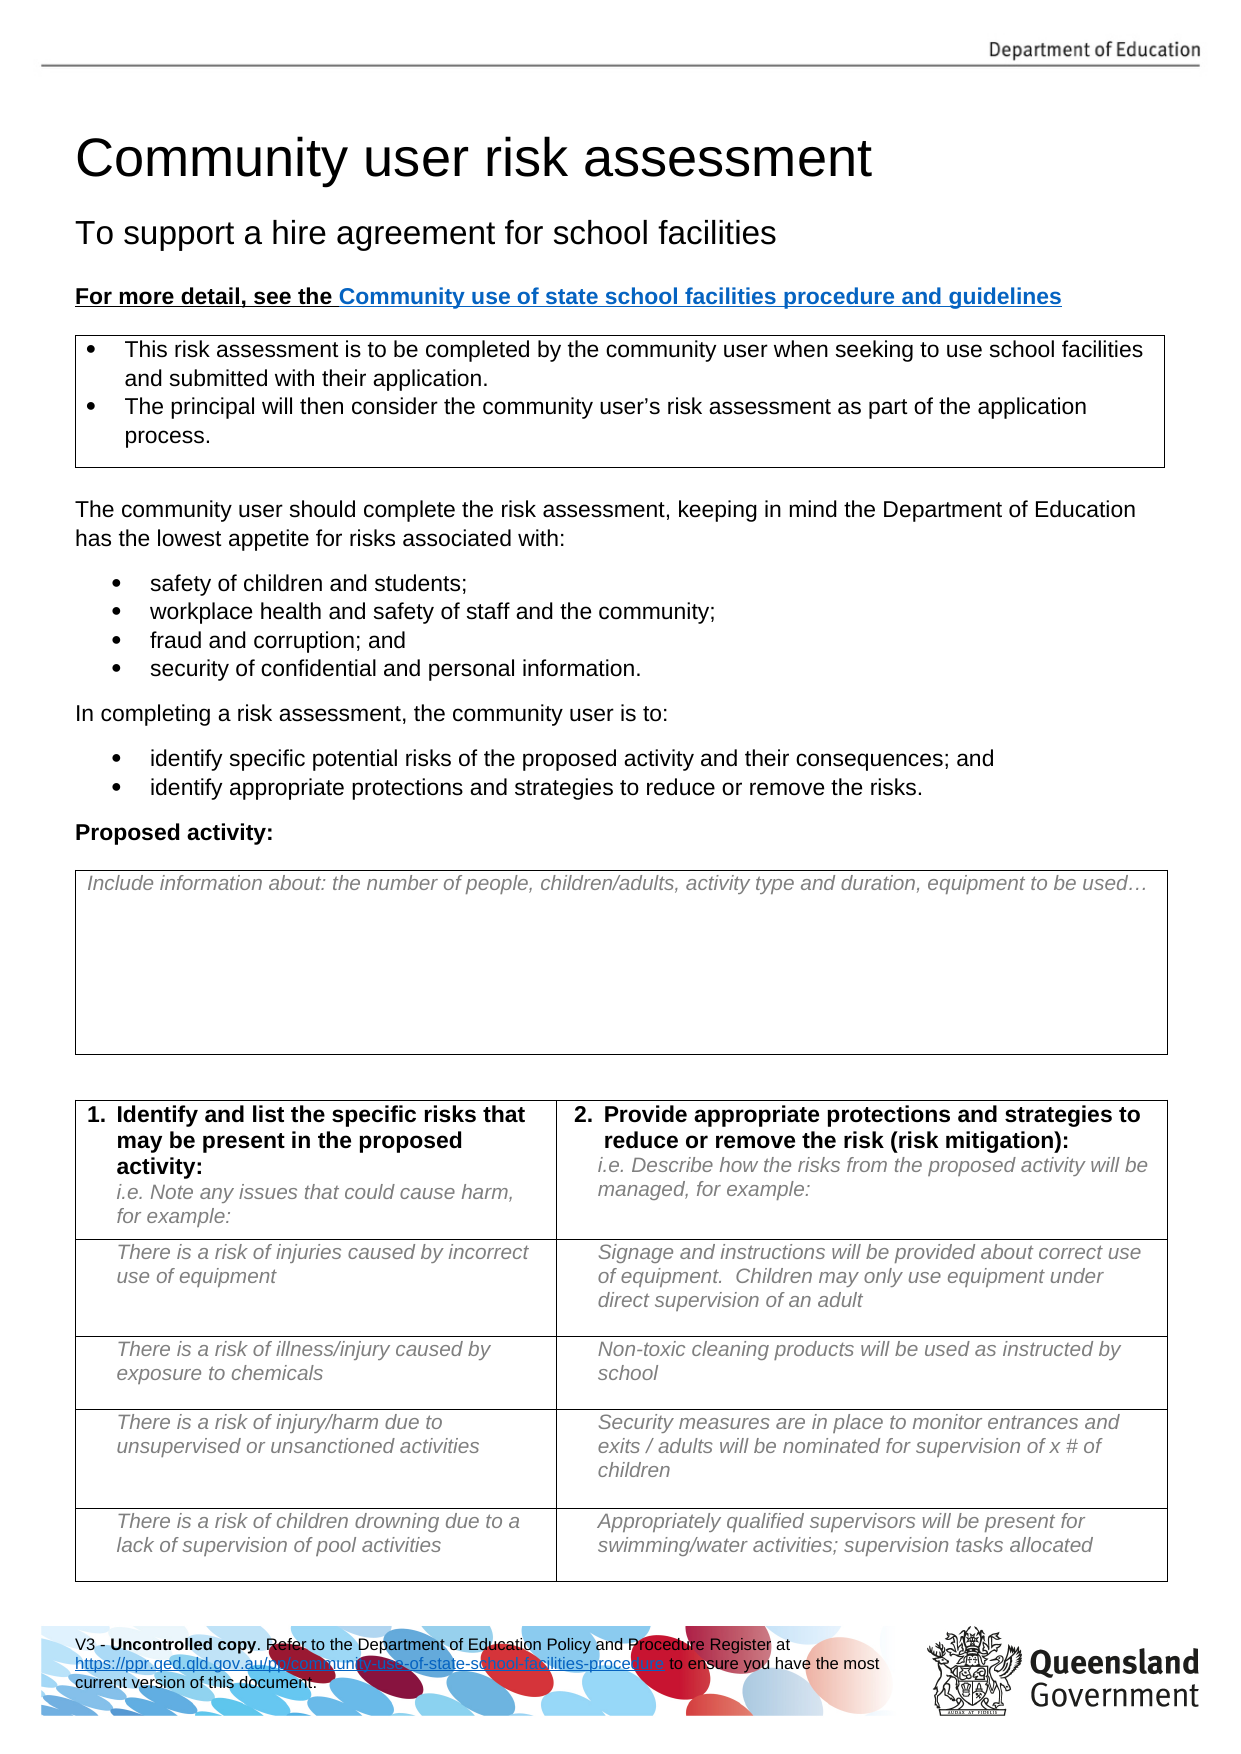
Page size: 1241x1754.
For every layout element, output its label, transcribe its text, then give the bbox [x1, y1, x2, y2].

table_cell There is a risk of illness/injury caused by exposure to chemicals [76, 1337, 556, 1408]
picture [0, 0, 1241, 83]
text The community user should complete the risk assessment, keeping in mind the Department of Education has the lowest appetite for risks associated with: [75, 496, 1165, 551]
list security of confidential and personal information. [112, 655, 1165, 681]
subtitle Community user risk assessment [75, 126, 1165, 188]
table_cell Security measures are in place to monitor entrances and exits / adults will be nominated for supervision of x # of children [557, 1410, 1167, 1508]
table_header This risk assessment is to be completed by the community user when seeking to use school facilities and submitted with their application. The principal will then consider the community user’s risk assessment as part of the application process. [76, 336, 1164, 467]
list identify specific potential risks of the proposed activity and their consequences; and [112, 745, 1165, 772]
table_header Include information about: the number of people, children/adults, activity type and duration, equipment to be used… [76, 871, 1167, 1054]
list identify appropriate protections and strategies to reduce or remove the risks. [112, 774, 1165, 800]
table_cell There is a risk of injuries caused by incorrect use of equipment [76, 1240, 556, 1336]
text Proposed activity: [75, 819, 1165, 845]
table_cell Non-toxic cleaning products will be used as instructed by school [557, 1337, 1167, 1408]
picture [0, 1596, 1240, 1754]
table_cell There is a risk of children drowning due to a lack of supervision of pool activities [76, 1509, 556, 1581]
list fraud and corruption; and [112, 627, 1165, 653]
list workplace health and safety of staff and the community; [112, 598, 1165, 624]
table_cell Appropriately qualified supervisors will be present for swimming/water activities; supervision tasks allocated [557, 1509, 1167, 1581]
text For more detail, see the Community use of state school facilities procedure and guidelines [75, 283, 1165, 309]
subtitle To support a hire agreement for school facilities [75, 213, 1165, 252]
table_header Provide appropriate protections and strategies to reduce or remove the risk (risk mitigation): i.e. Describe how the risks from the proposed activity will be managed, for example: [557, 1101, 1167, 1239]
table_cell Signage and instructions will be provided about correct use of equipment. Children may only use equipment under direct supervision of an adult [557, 1240, 1167, 1336]
table_cell There is a risk of injury/harm due to unsupervised or unsanctioned activities [76, 1410, 556, 1508]
list safety of children and students; [112, 570, 1165, 596]
table_header Identify and list the specific risks that may be present in the proposed activity: i.e. Note any issues that could cause harm, for example: [76, 1101, 556, 1239]
text In completing a risk assessment, the community user is to: [75, 700, 1165, 726]
